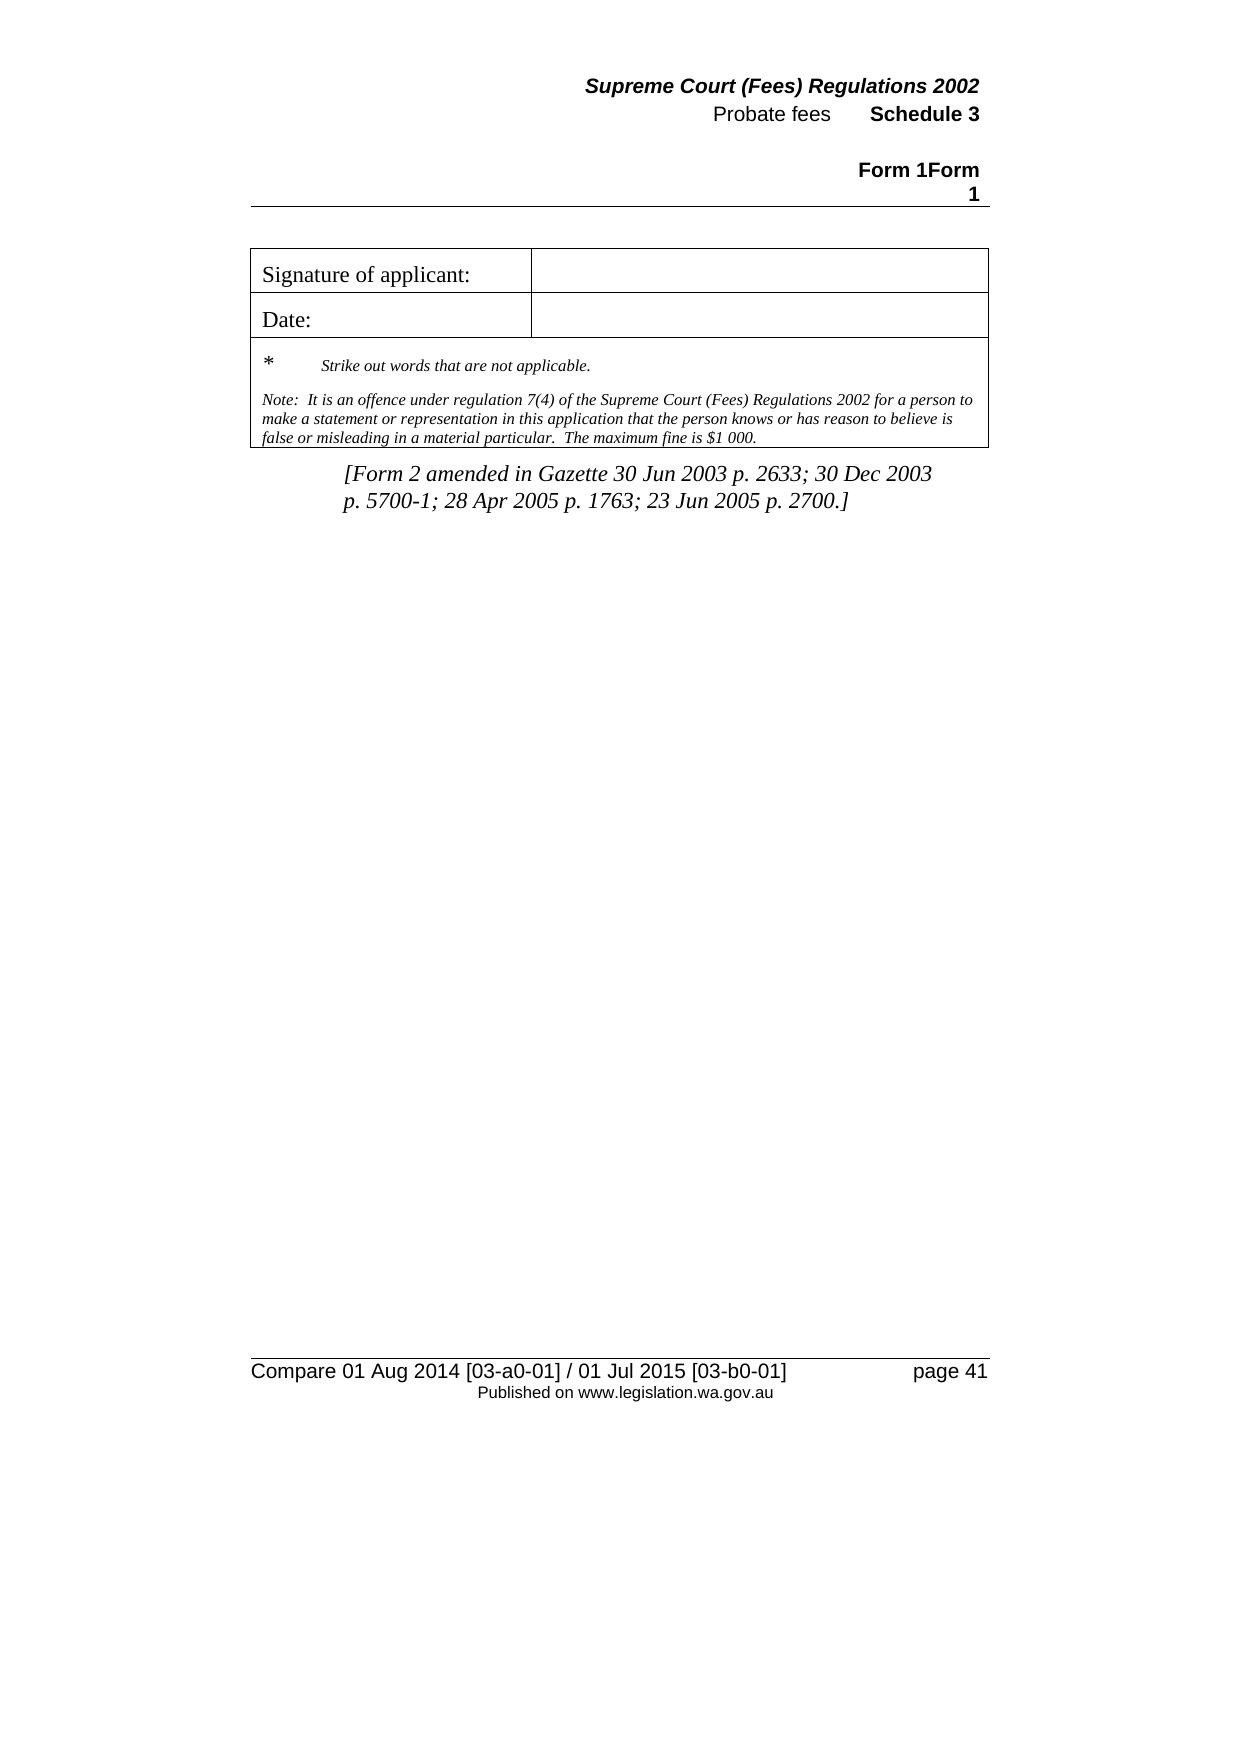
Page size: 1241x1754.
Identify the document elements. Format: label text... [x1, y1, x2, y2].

table_cell [532, 293, 988, 337]
text [Form 2 amended in Gazette 30 Jun 2003 p. 2633; 30 Dec 2003 p. 5700-1; 28 Apr 2005 p. 1763; 23 Jun 2005 p. 2700.] [251, 460, 990, 513]
table_cell Signature of applicant: [251, 249, 531, 292]
table_cell [532, 249, 988, 292]
table_cell Date: [251, 293, 531, 337]
table_cell * Strike out words that are not applicable. Note: It is an offence under regulation 7(4) of the Supreme Court (Fees) Regulations 2002 for a person to make a statement or representation in this application that the person knows or has reason to believe is false or misleading in a material particular. The maximum fine is $1 000. [251, 338, 988, 447]
